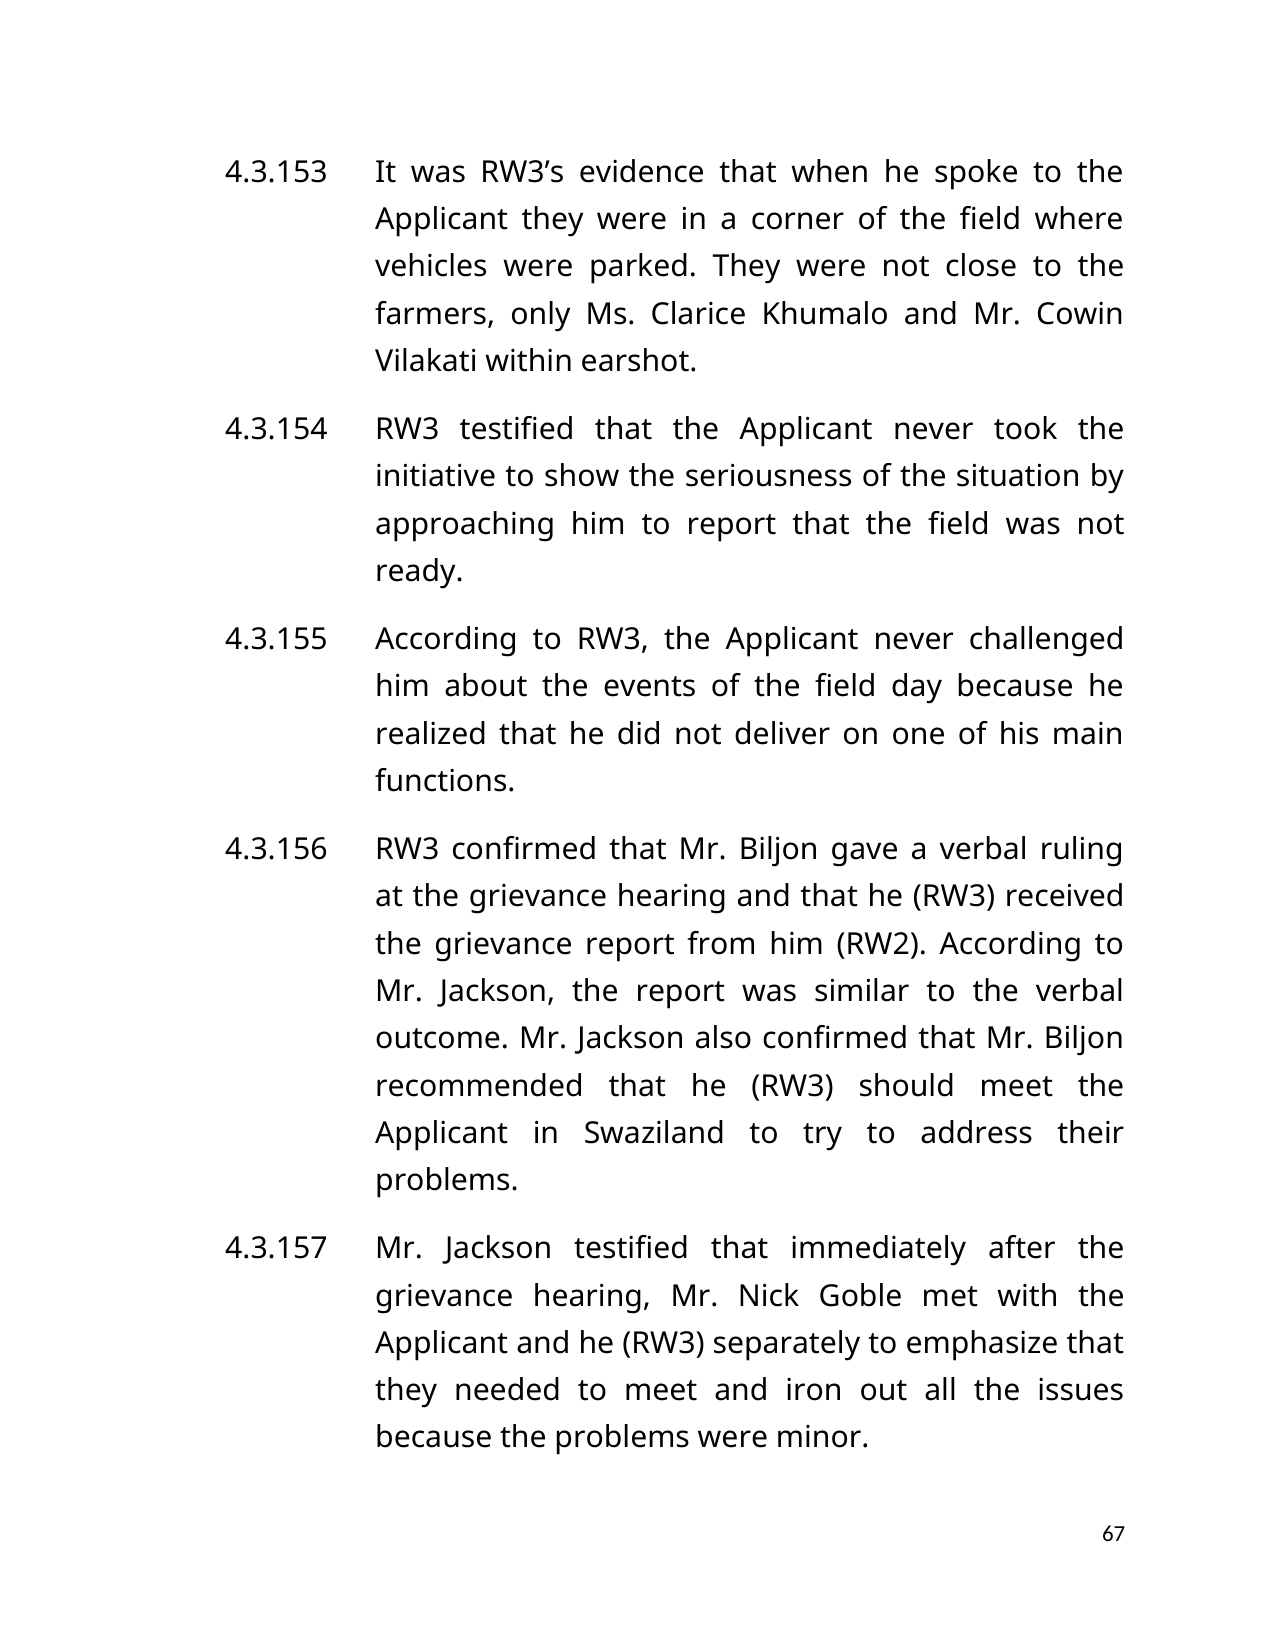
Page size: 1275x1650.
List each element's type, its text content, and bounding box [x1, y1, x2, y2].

text 4.3.155 According to RW3, the Applicant never challenged him about the events of the field day because he realized that he did not deliver on one of his main functions. [225, 617, 1125, 800]
text 4.3.154 RW3 testified that the Applicant never took the initiative to show the seriousness of the situation by approaching him to report that the field was not ready. [225, 407, 1125, 590]
text 4.3.157 Mr. Jackson testified that immediately after the grievance hearing, Mr. Nick Goble met with the Applicant and he (RW3) separately to emphasize that they needed to meet and iron out all the issues because the problems were minor. [225, 1226, 1125, 1457]
text 4.3.156 RW3 confirmed that Mr. Biljon gave a verbal ruling at the grievance hearing and that he (RW3) received the grievance report from him (RW2). According to Mr. Jackson, the report was similar to the verbal outcome. Mr. Jackson also confirmed that Mr. Biljon recommended that he (RW3) should meet the Applicant in Swaziland to try to address their problems. [225, 827, 1125, 1199]
text 4.3.153 It was RW3’s evidence that when he spoke to the Applicant they were in a corner of the field where vehicles were parked. They were not close to the farmers, only Ms. Clarice Khumalo and Mr. Cowin Vilakati within earshot. [225, 150, 1125, 380]
